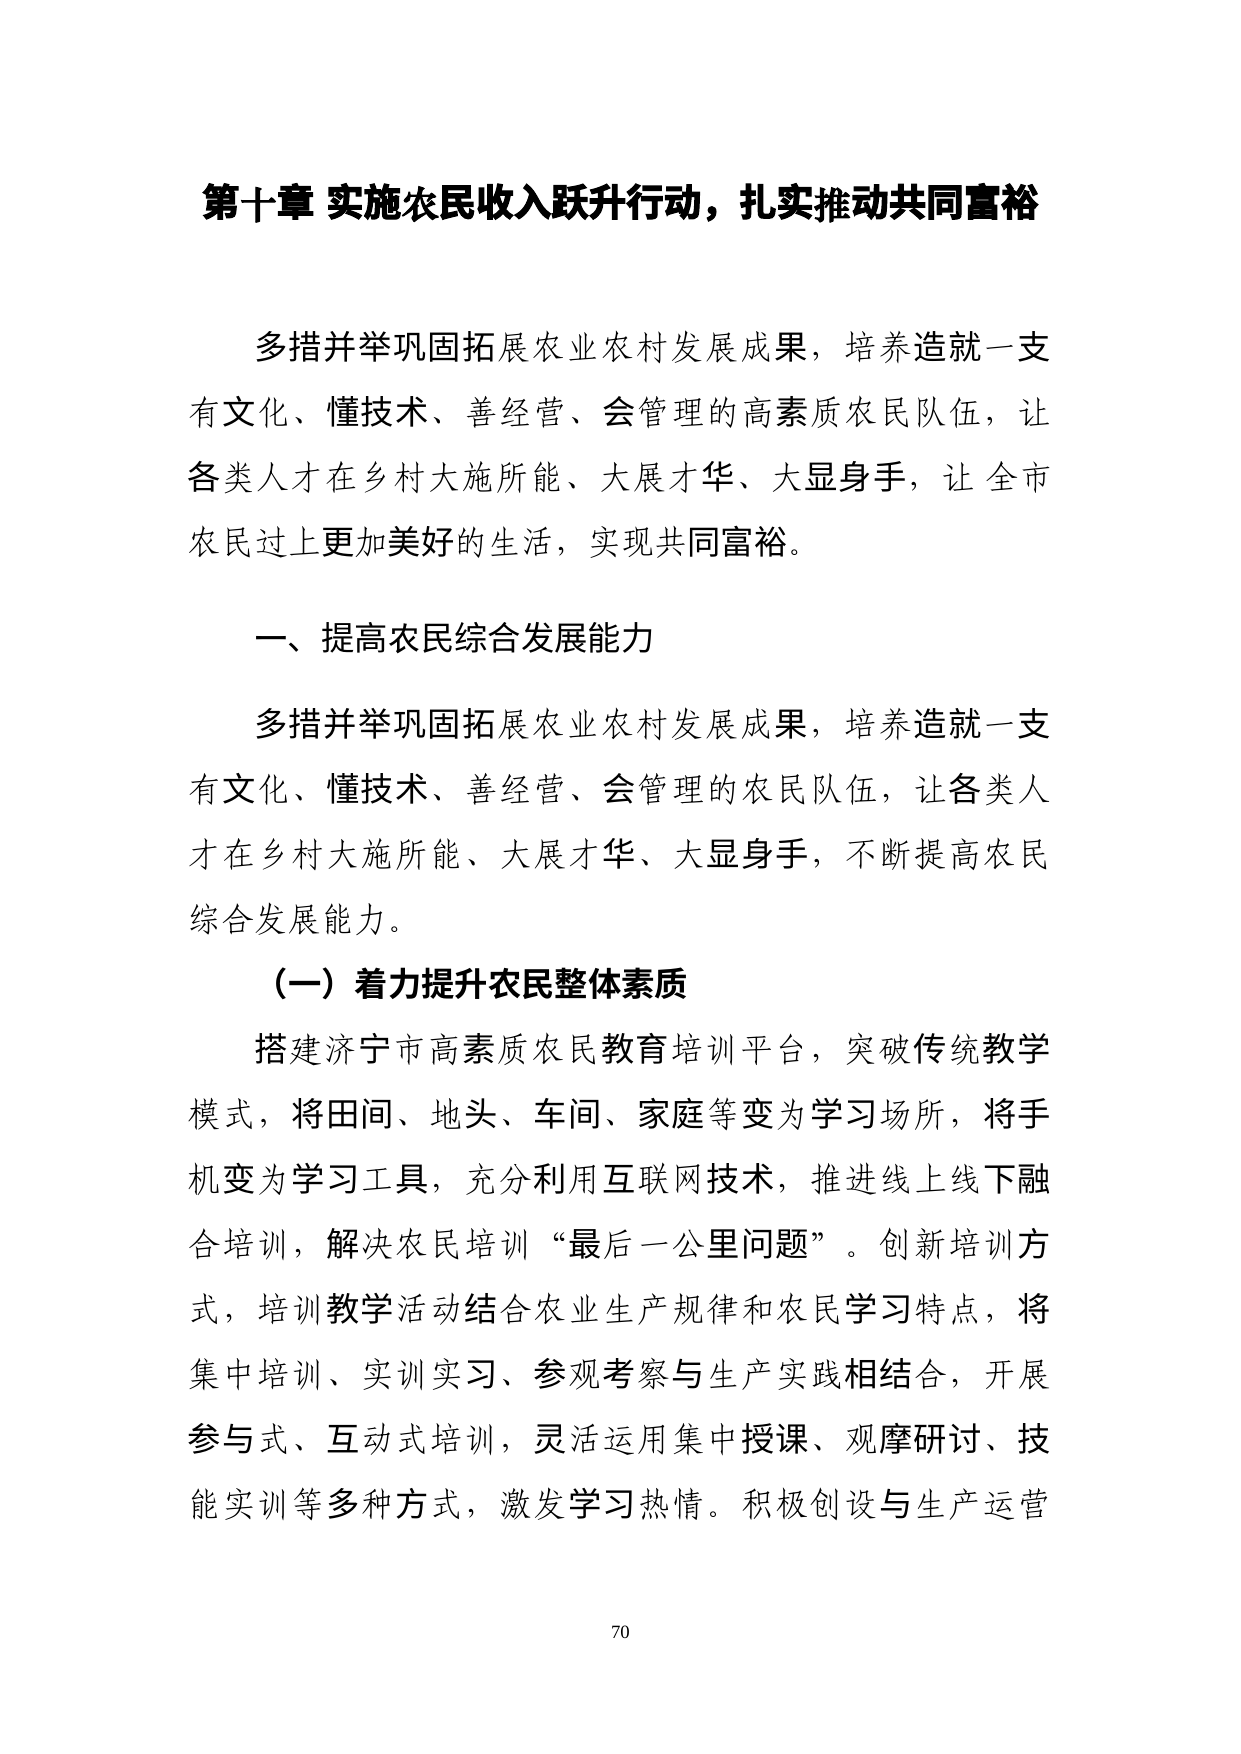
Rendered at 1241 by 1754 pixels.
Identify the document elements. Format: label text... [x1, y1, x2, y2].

subtitle （一）着力提升农民整体素质 [187, 949, 1053, 1014]
subtitle 一、提高农民综合发展能力 [187, 600, 1053, 662]
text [187, 1014, 1053, 1534]
text 多措并举巩固拓展农业农村发展成果，培养造就一支有文化、懂技术、善经营、会管理的农民队伍，让各类人才在乡村大施所能、大展才华、大显身手，不断提高农民综合发展能力。 [187, 689, 1053, 949]
subtitle 第十章 实施农民收入跃升行动，扎实推动共同富裕 [187, 170, 1053, 235]
text 多措并举巩固拓展农业农村发展成果，培养造就一支有文化、懂技术、善经营、会管理的高素质农民队伍，让各类人才在乡村大施所能、大展才华、大显身手，让 全市农民过上更加美好的生活，实现共同富裕。 [187, 313, 1053, 573]
